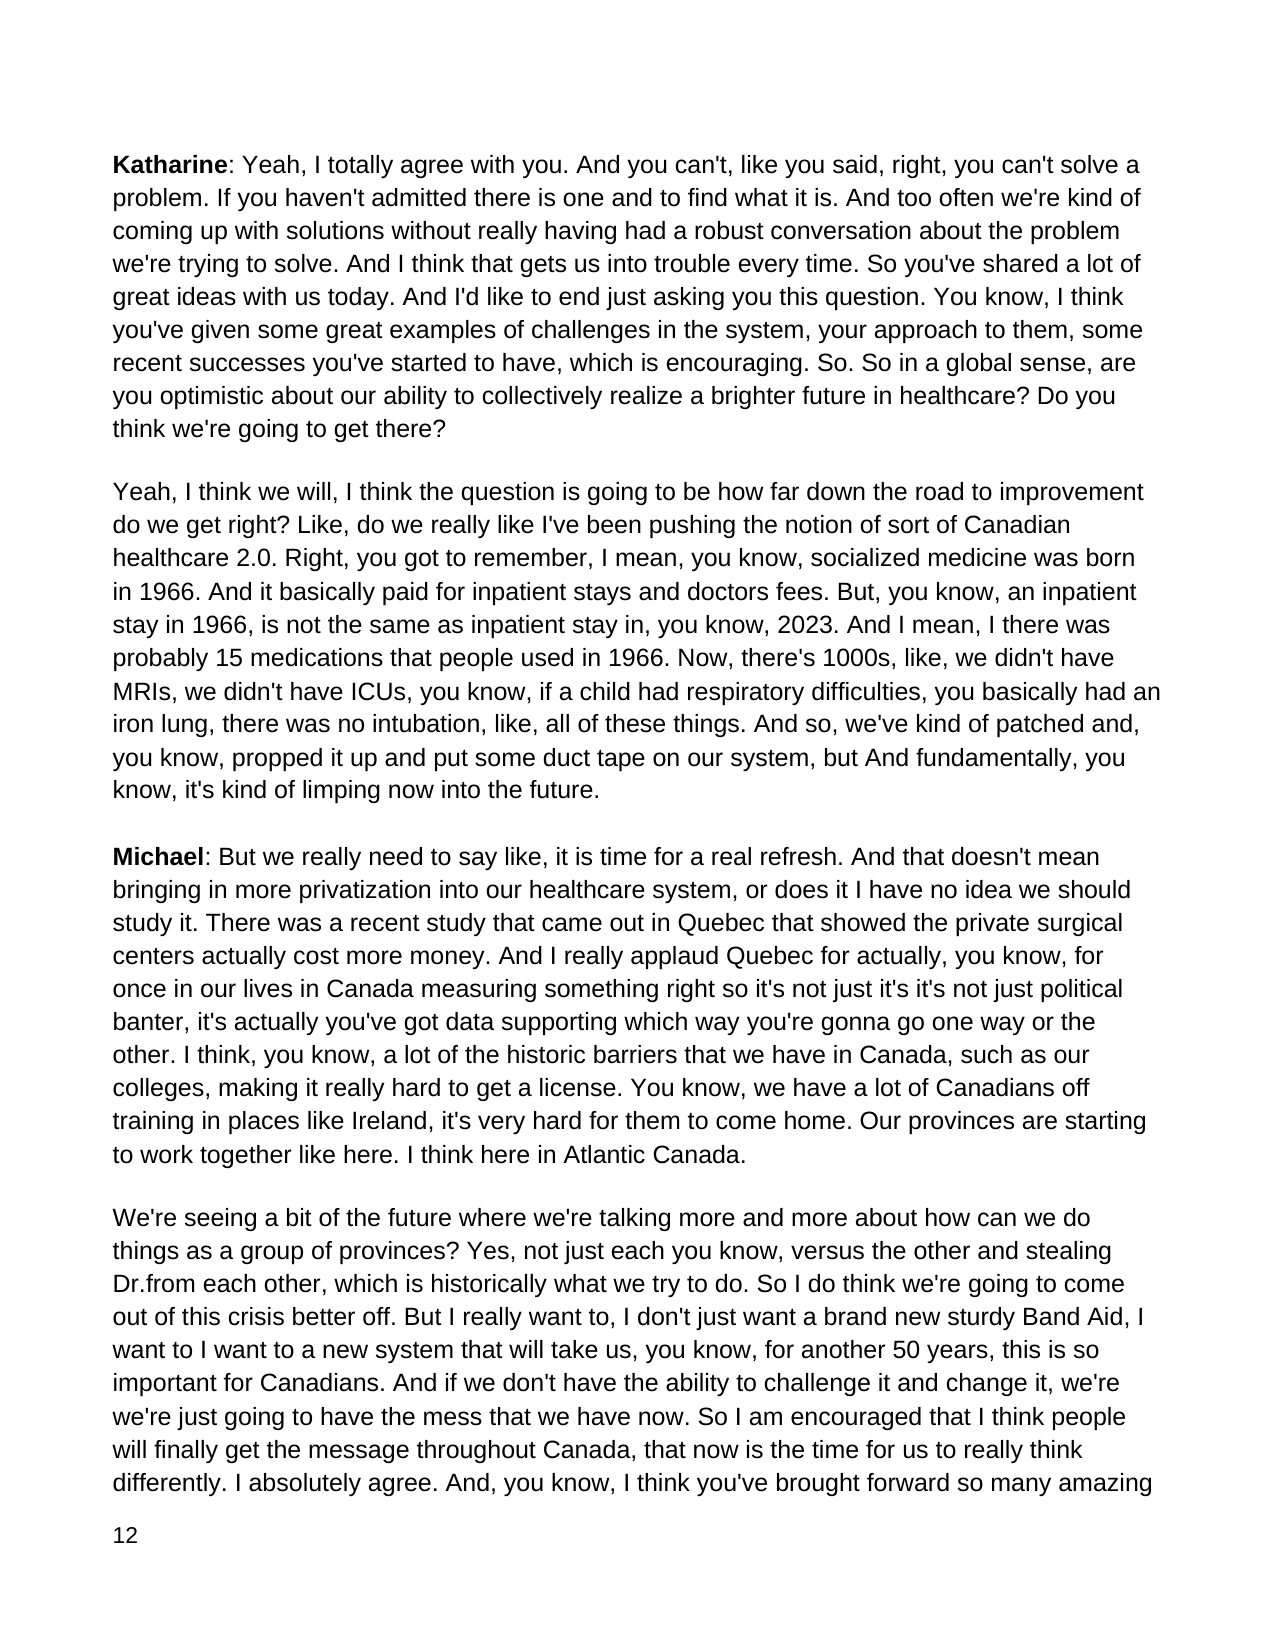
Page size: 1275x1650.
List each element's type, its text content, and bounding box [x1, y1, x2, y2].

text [112, 1203, 1162, 1497]
text Yeah, I think we will, I think the question is going to be how far down the road to improvement do we get right? Like, do we really like I've been pushing the notion of sort of Canadian healthcare 2.0. Right, you got to remember, I mean, you know, socialized medicine was born in 1966. And it basically paid for inpatient stays and doctors fees. But, you know, an inpatient stay in 1966, is not the same as inpatient stay in, you know, 2023. And I mean, I there was probably 15 medications that people used in 1966. Now, there's 1000s, like, we didn't have MRIs, we didn't have ICUs, you know, if a child had respiratory difficulties, you basically had an iron lung, there was no intubation, like, all of these things. And so, we've kind of patched and, you know, propped it up and put some duct tape on our system, but And fundamentally, you know, it's kind of limping now into the future. [112, 477, 1162, 804]
text Michael: But we really need to say like, it is time for a real refresh. And that doesn't mean bringing in more privatization into our healthcare system, or does it I have no idea we should study it. There was a recent study that came out in Quebec that showed the private surgical centers actually cost more money. And I really applaud Quebec for actually, you know, for once in our lives in Canada measuring something right so it's not just it's it's not just political banter, it's actually you've got data supporting which way you're gonna go one way or the other. I think, you know, a lot of the historic barriers that we have in Canada, such as our colleges, making it really hard to get a license. You know, we have a lot of Canadians off training in places like Ireland, it's very hard for them to come home. Our provinces are starting to work together like here. I think here in Atlantic Canada. [112, 842, 1162, 1168]
text Katharine: Yeah, I totally agree with you. And you can't, like you said, right, you can't solve a problem. If you haven't admitted there is one and to find what it is. And too often we're kind of coming up with solutions without really having had a robust conversation about the problem we're trying to solve. And I think that gets us into trouble every time. So you've shared a lot of great ideas with us today. And I'd like to end just asking you this question. You know, I think you've given some great examples of challenges in the system, your approach to them, some recent successes you've started to have, which is encouraging. So. So in a global sense, are you optimistic about our ability to collectively realize a brighter future in healthcare? Do you think we're going to get there? [112, 150, 1162, 443]
